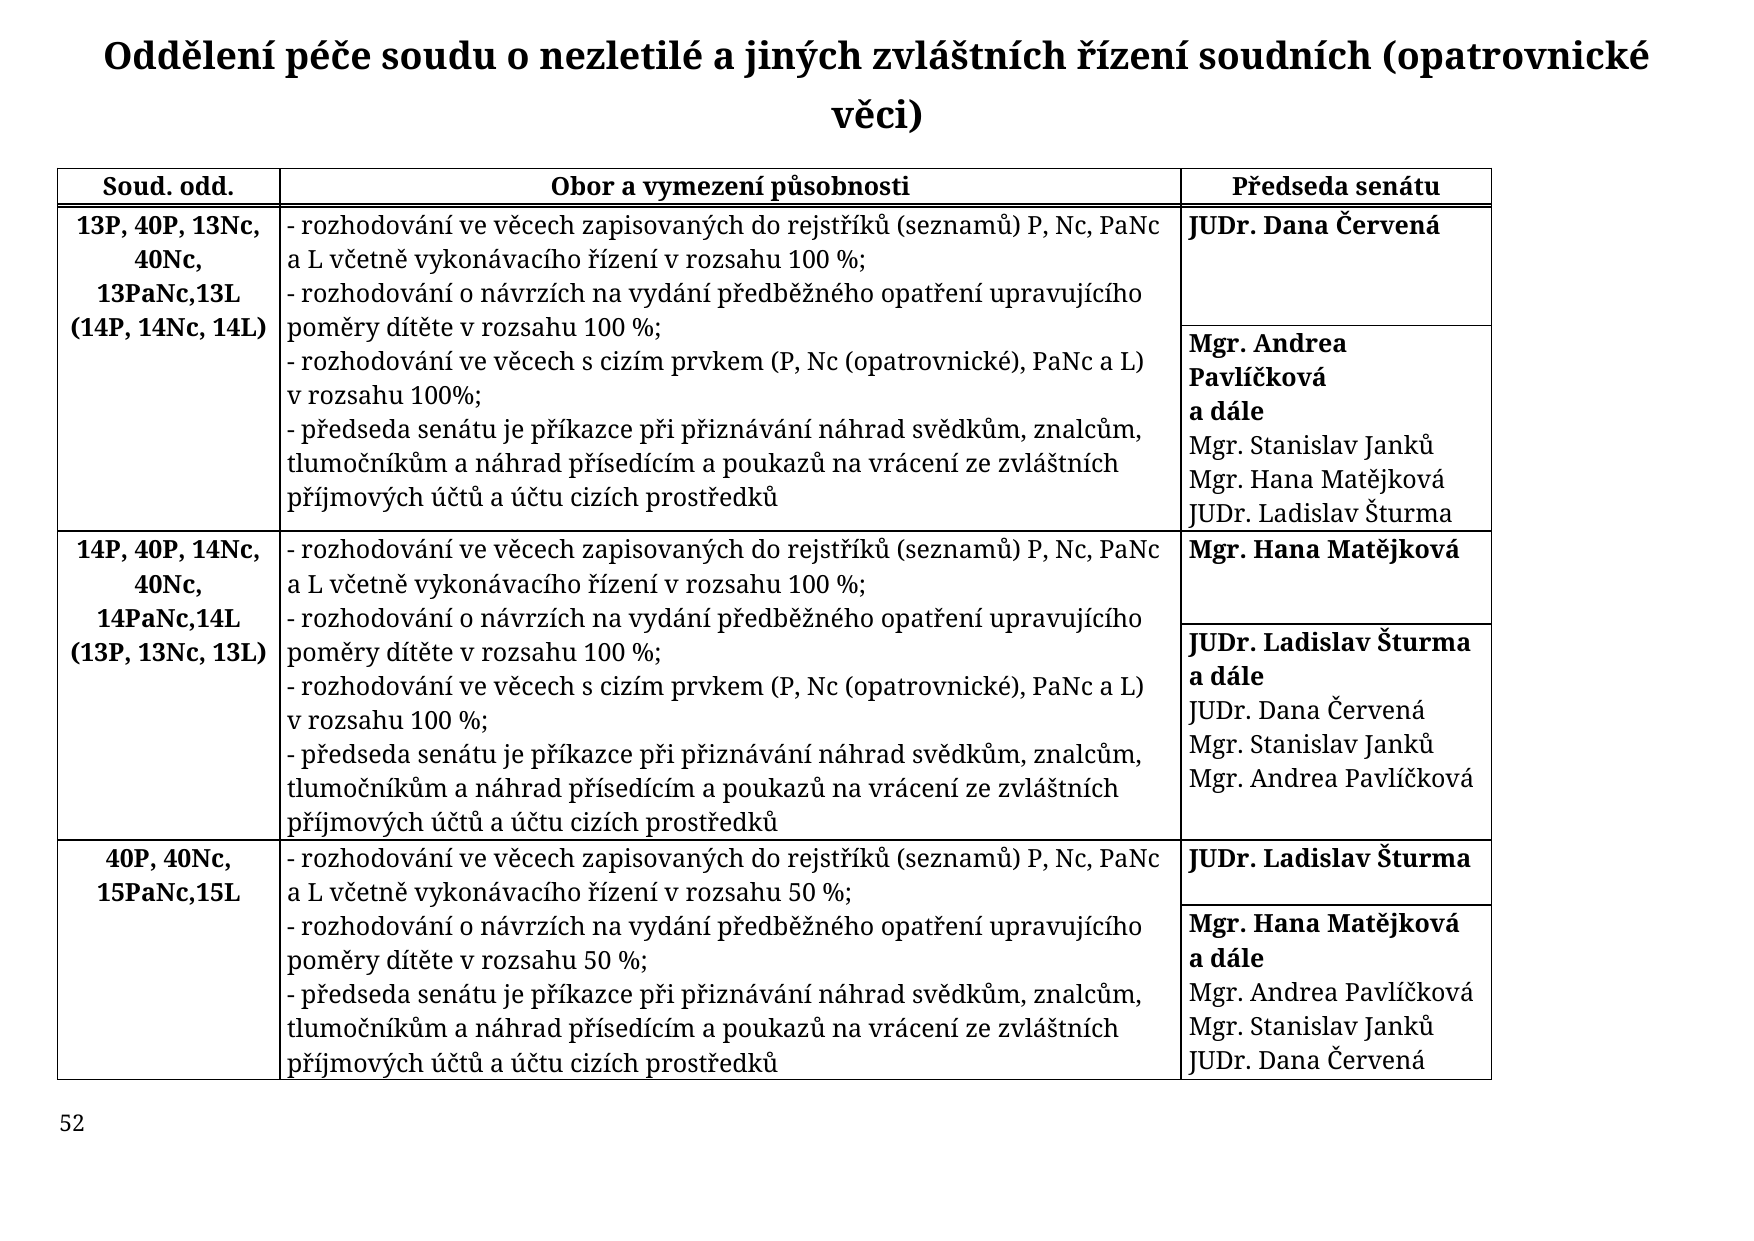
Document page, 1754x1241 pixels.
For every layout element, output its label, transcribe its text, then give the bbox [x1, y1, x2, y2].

table_cell 40P, 40Nc, 15PaNc,15L [58, 841, 279, 1079]
text Oddělení péče soudu o nezletilé a jiných zvláštních řízení soudních (opatrovnické věci) [59, 29, 1695, 139]
table_cell 13P, 40P, 13Nc, 40Nc, 13PaNc,13L (14P, 14Nc, 14L) [58, 208, 279, 530]
table_header Soud. odd. [58, 169, 279, 203]
table_cell Mgr. Hana Matějková [1182, 532, 1491, 623]
table_header Předseda senátu [1182, 169, 1491, 203]
table_cell JUDr. Ladislav Šturma [1182, 841, 1491, 904]
table_cell - rozhodování ve věcech zapisovaných do rejstříků (seznamů) P, Nc, PaNc a L včetně vykonávacího řízení v rozsahu 100 %; - rozhodování o návrzích na vydání předběžného opatření upravujícího poměry dítěte v rozsahu 100 %; - rozhodování ve věcech s cizím prvkem (P, Nc (opatrovnické), PaNc a L) v rozsahu 100 %; - předseda senátu je příkazce při přiznávání náhrad svědkům, znalcům, tlumočníkům a náhrad přísedícím a poukazů na vrácení ze zvláštních příjmových účtů a účtu cizích prostředků [281, 532, 1180, 839]
table_header Obor a vymezení působnosti [281, 169, 1180, 203]
table_cell Mgr. Andrea Pavlíčková a dále Mgr. Stanislav Janků Mgr. Hana Matějková JUDr. Ladislav Šturma [1182, 326, 1491, 530]
table_cell JUDr. Dana Červená [1182, 208, 1491, 325]
table_cell - rozhodování ve věcech zapisovaných do rejstříků (seznamů) P, Nc, PaNc a L včetně vykonávacího řízení v rozsahu 100 %; - rozhodování o návrzích na vydání předběžného opatření upravujícího poměry dítěte v rozsahu 100 %; - rozhodování ve věcech s cizím prvkem (P, Nc (opatrovnické), PaNc a L) v rozsahu 100%; - předseda senátu je příkazce při přiznávání náhrad svědkům, znalcům, tlumočníkům a náhrad přísedícím a poukazů na vrácení ze zvláštních příjmových účtů a účtu cizích prostředků [281, 208, 1180, 530]
table_cell JUDr. Ladislav Šturma a dále JUDr. Dana Červená Mgr. Stanislav Janků Mgr. Andrea Pavlíčková [1182, 625, 1491, 839]
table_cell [1182, 906, 1491, 1079]
table_cell 14P, 40P, 14Nc, 40Nc, 14PaNc,14L (13P, 13Nc, 13L) [58, 532, 279, 839]
table_cell - rozhodování ve věcech zapisovaných do rejstříků (seznamů) P, Nc, PaNc a L včetně vykonávacího řízení v rozsahu 50 %; - rozhodování o návrzích na vydání předběžného opatření upravujícího poměry dítěte v rozsahu 50 %; - předseda senátu je příkazce při přiznávání náhrad svědkům, znalcům, tlumočníkům a náhrad přísedícím a poukazů na vrácení ze zvláštních příjmových účtů a účtu cizích prostředků [281, 841, 1180, 1079]
